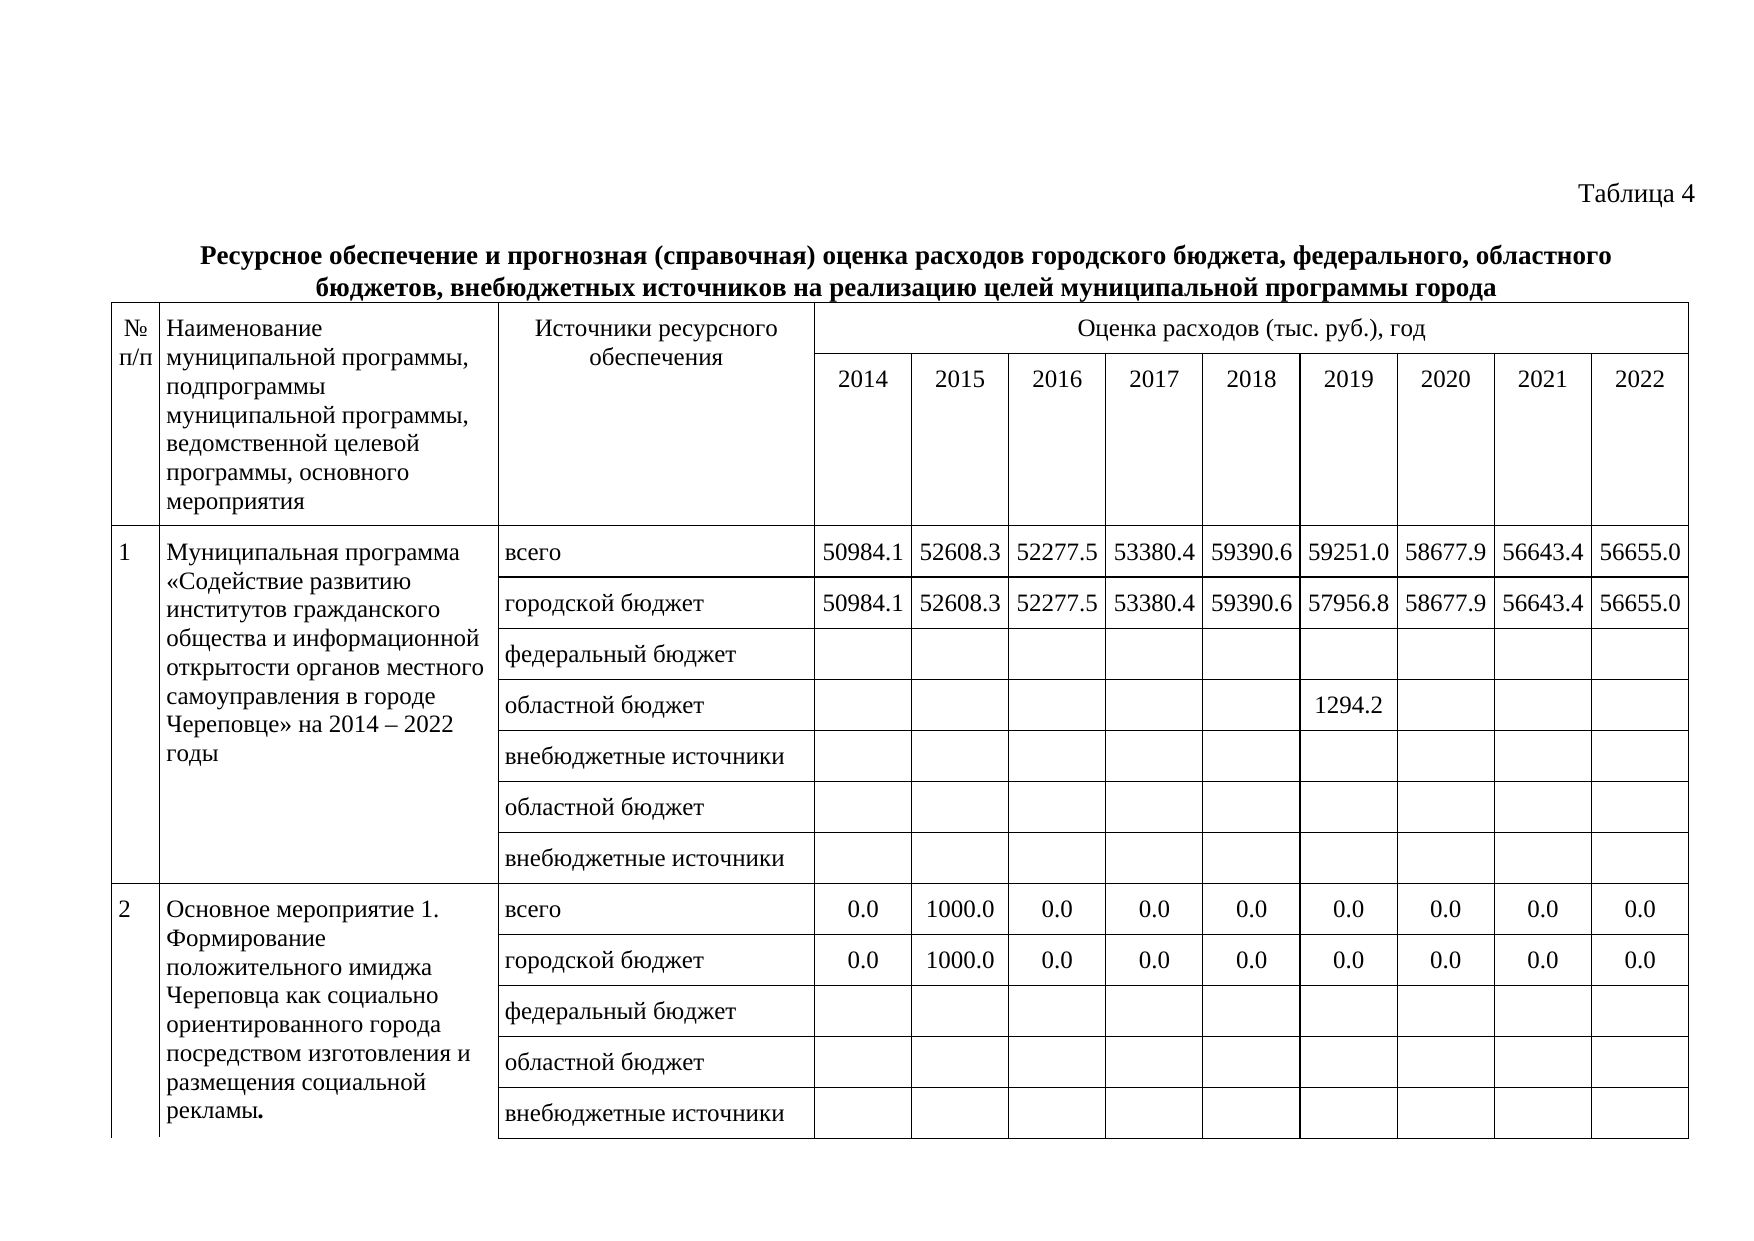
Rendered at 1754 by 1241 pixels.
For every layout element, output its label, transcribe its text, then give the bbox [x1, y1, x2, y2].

table_cell 0.0 [1301, 884, 1397, 934]
table_cell [1495, 986, 1591, 1036]
table_cell всего [499, 526, 814, 576]
table_cell 52608.3 [912, 578, 1008, 627]
table_cell [1203, 731, 1299, 781]
table_cell внебюджетные источники [499, 1088, 814, 1138]
table_cell внебюджетные источники [499, 833, 814, 883]
table_cell [1009, 1037, 1105, 1087]
table_cell 52277.5 [1009, 526, 1105, 576]
table_cell [1592, 986, 1688, 1036]
table_header Источники ресурсного обеспечения [499, 303, 814, 525]
table_cell 58677.9 [1398, 526, 1494, 576]
table_cell [815, 782, 911, 832]
table_cell 2 [112, 884, 160, 1138]
table_cell [912, 731, 1008, 781]
table_cell [1301, 1037, 1397, 1087]
table_cell 56655.0 [1592, 578, 1688, 627]
table_cell [1398, 1037, 1494, 1087]
table_cell 1000.0 [912, 884, 1008, 934]
table_cell 0.0 [1106, 935, 1202, 985]
table_cell [1106, 731, 1202, 781]
table_cell 53380.4 [1106, 526, 1202, 576]
table_cell 59251.0 [1301, 526, 1397, 576]
table_cell 2021 [1495, 354, 1591, 525]
table_cell 59390.6 [1203, 578, 1299, 627]
table_cell [1592, 731, 1688, 781]
text Ресурсное обеспечение и прогнозная (справочная) оценка расходов городского бюджета, федерального, областного [118, 239, 1695, 271]
table_cell 57956.8 [1301, 578, 1397, 627]
table_cell [1592, 1088, 1688, 1138]
table_cell 1 [112, 526, 159, 883]
table_cell 2022 [1592, 354, 1688, 525]
table_cell 2020 [1398, 354, 1494, 525]
table_cell всего [499, 884, 814, 934]
table_cell [1592, 833, 1688, 883]
table_cell [1495, 629, 1591, 678]
table_cell [912, 833, 1008, 883]
table_cell 0.0 [815, 935, 911, 985]
table_cell Муниципальная программа «Содействие развитию институтов гражданского общества и информационной открытости органов местного самоуправления в городе Череповце» на 2014 – 2022 годы [160, 526, 498, 883]
table_cell 0.0 [1592, 884, 1688, 934]
table_cell федеральный бюджет [499, 629, 814, 678]
table_cell [1203, 680, 1299, 729]
table_cell 0.0 [1106, 884, 1202, 934]
table_cell 0.0 [1203, 935, 1299, 985]
table_cell [1106, 833, 1202, 883]
table_cell [1106, 1037, 1202, 1087]
table_cell 2016 [1009, 354, 1105, 525]
table_cell 0.0 [1203, 884, 1299, 934]
table_cell [1301, 1088, 1397, 1138]
table_cell [815, 986, 911, 1036]
table_cell [1203, 1037, 1299, 1087]
table_cell [1495, 1088, 1591, 1138]
table_cell [1203, 833, 1299, 883]
table_cell [1495, 680, 1591, 729]
table_cell [1592, 782, 1688, 832]
table_cell [1495, 1037, 1591, 1087]
table_cell [1009, 1088, 1105, 1138]
table_cell [815, 833, 911, 883]
table_cell [1009, 680, 1105, 729]
text Таблица 4 [118, 177, 1695, 208]
table_cell [1301, 731, 1397, 781]
table_cell 1000.0 [912, 935, 1008, 985]
table_cell [1203, 986, 1299, 1036]
table_cell [1301, 833, 1397, 883]
table_cell [912, 1037, 1008, 1087]
table_cell 58677.9 [1398, 578, 1494, 627]
table_cell [1495, 782, 1591, 832]
table_cell внебюджетные источники [499, 731, 814, 781]
table_cell [1106, 680, 1202, 729]
text бюджетов, внебюджетных источников на реализацию целей муниципальной программы города [118, 271, 1695, 302]
table_cell [912, 986, 1008, 1036]
table_cell 2019 [1301, 354, 1397, 525]
table_cell [1301, 986, 1397, 1036]
table_cell [815, 1037, 911, 1087]
table_cell 53380.4 [1106, 578, 1202, 627]
table_cell [1398, 680, 1494, 729]
table_cell 0.0 [1301, 935, 1397, 985]
table_cell [1398, 629, 1494, 678]
table_cell [1592, 680, 1688, 729]
table_cell 59390.6 [1203, 526, 1299, 576]
table_cell [1106, 1088, 1202, 1138]
table_cell 2018 [1203, 354, 1299, 525]
table_cell 0.0 [1398, 935, 1494, 985]
table_header Оценка расходов (тыс. руб.), год [815, 303, 1688, 353]
table_header Наименование муниципальной программы, подпрограммы муниципальной программы, ведомственной целевой программы, основного мероприятия [160, 303, 498, 525]
table_cell [1009, 986, 1105, 1036]
table_cell [1398, 731, 1494, 781]
table_cell [1009, 731, 1105, 781]
table_cell [912, 782, 1008, 832]
table_cell [1106, 782, 1202, 832]
table_cell [1301, 782, 1397, 832]
table_cell Основное мероприятие 1. Формирование положительного имиджа Череповца как социально ориентированного города посредством изготовления и размещения социальной рекламы. [160, 884, 498, 1138]
table_cell [1592, 1037, 1688, 1087]
table_cell [1106, 629, 1202, 678]
table_cell [1398, 1088, 1494, 1138]
table_cell 0.0 [1009, 884, 1105, 934]
table_cell городской бюджет [499, 578, 814, 627]
table_cell [815, 680, 911, 729]
table_cell [1106, 986, 1202, 1036]
table_cell [912, 1088, 1008, 1138]
table_cell 50984.1 [815, 526, 911, 576]
table_cell [1203, 1088, 1299, 1138]
table_cell [1009, 833, 1105, 883]
table_cell 0.0 [1398, 884, 1494, 934]
table_cell областной бюджет [499, 782, 814, 832]
table_cell 56643.4 [1495, 526, 1591, 576]
table_cell 2015 [912, 354, 1008, 525]
table_cell [1592, 629, 1688, 678]
table_header № п/п [112, 303, 159, 525]
table_cell 56655.0 [1592, 526, 1688, 576]
table_cell [1203, 782, 1299, 832]
table_cell 2017 [1106, 354, 1202, 525]
table_cell областной бюджет [499, 680, 814, 729]
table_cell [815, 1088, 911, 1138]
table_cell 0.0 [1009, 935, 1105, 985]
table_cell [1301, 629, 1397, 678]
table_cell [912, 680, 1008, 729]
table_cell [1398, 782, 1494, 832]
table_cell [1009, 782, 1105, 832]
table_cell 0.0 [1495, 884, 1591, 934]
table_cell 0.0 [1495, 935, 1591, 985]
table_cell 50984.1 [815, 578, 911, 627]
table_cell областной бюджет [499, 1037, 814, 1087]
table_cell [1398, 833, 1494, 883]
table_cell [1495, 731, 1591, 781]
table_cell [815, 629, 911, 678]
table_cell 56643.4 [1495, 578, 1591, 627]
table_cell 52608.3 [912, 526, 1008, 576]
table_cell [1009, 629, 1105, 678]
table_cell [1398, 986, 1494, 1036]
table_cell [1495, 833, 1591, 883]
table_cell [912, 629, 1008, 678]
table_cell 2014 [815, 354, 911, 525]
table_cell [1203, 629, 1299, 678]
table_cell 0.0 [815, 884, 911, 934]
table_cell 52277.5 [1009, 578, 1105, 627]
table_cell [815, 731, 911, 781]
table_cell 0.0 [1592, 935, 1688, 985]
table_cell федеральный бюджет [499, 986, 814, 1036]
table_cell 1294.2 [1301, 680, 1397, 729]
table_cell городской бюджет [499, 935, 814, 985]
